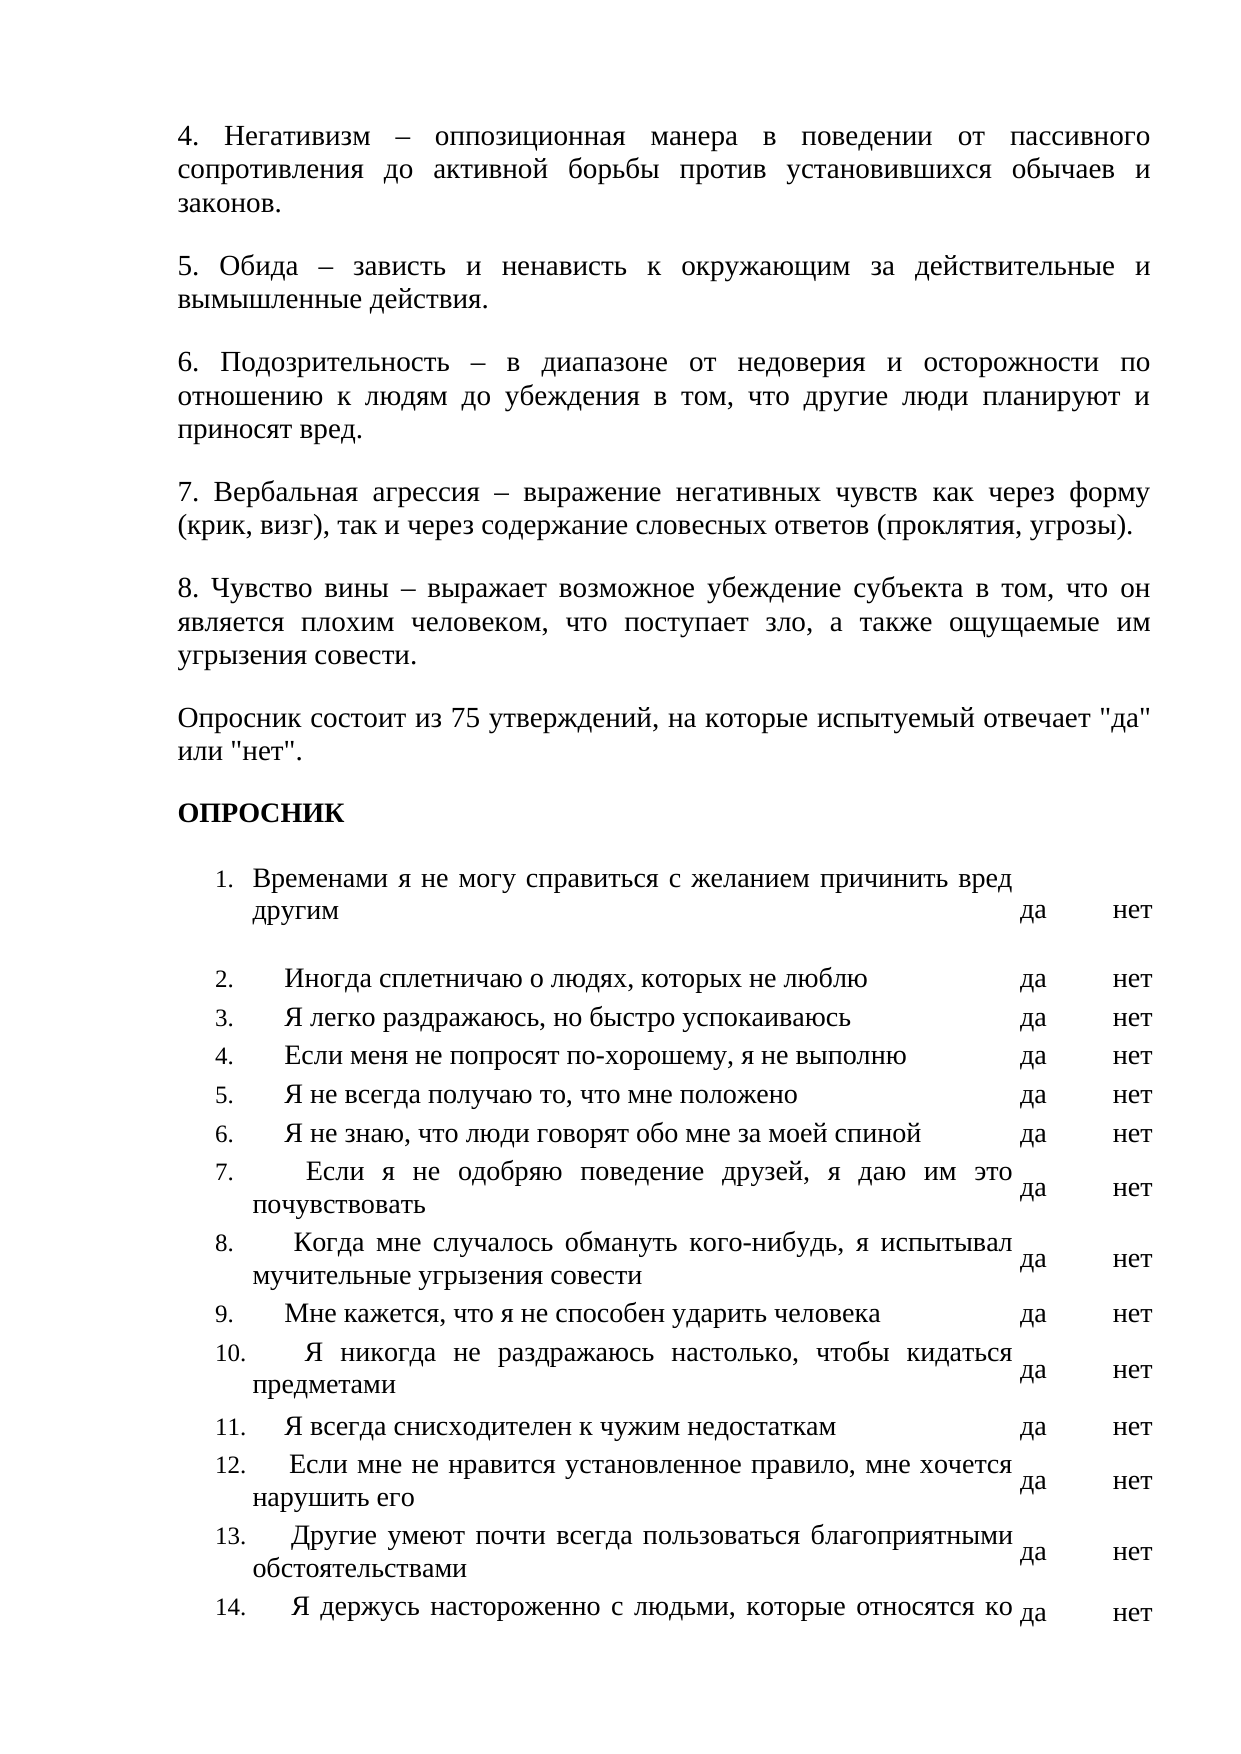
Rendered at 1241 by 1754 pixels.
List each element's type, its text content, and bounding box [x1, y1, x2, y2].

table_cell да [1017, 997, 1109, 1035]
table_cell нет [1110, 1293, 1193, 1332]
table_cell нет [1110, 1035, 1193, 1074]
table_cell нет [1110, 958, 1193, 997]
table_header да [1017, 858, 1109, 958]
table_cell  Иногда сплетничаю о людях, которых не люблю [174, 958, 1017, 997]
table_cell  Я всегда снисходителен к чужим недостаткам [174, 1405, 1017, 1444]
table_cell да [1017, 1515, 1109, 1586]
table_cell нет [1110, 1586, 1193, 1636]
table_cell  Если я не одобряю поведение друзей, я даю им это почувствовать [174, 1151, 1017, 1222]
table_cell нет [1110, 1222, 1193, 1293]
table_cell нет [1110, 1113, 1193, 1151]
table_cell да [1017, 1293, 1109, 1332]
table_cell  Другие умеют почти всегда пользоваться благоприятными обстоятельствами [174, 1515, 1017, 1586]
table_cell  Я не всегда получаю то, что мне положено [174, 1074, 1017, 1113]
table_cell  Когда мне случалось обмануть кого-нибудь, я испытывал мучительные угрызения совести [174, 1222, 1017, 1293]
table_cell нет [1110, 1405, 1193, 1444]
table_cell да [1017, 958, 1109, 997]
table_cell да [1017, 1444, 1109, 1515]
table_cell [174, 1586, 1017, 1636]
table_cell нет [1110, 1444, 1193, 1515]
table_cell нет [1110, 1151, 1193, 1222]
table_cell да [1017, 1151, 1109, 1222]
table_cell  Если меня не попросят по-хорошему, я не выполню [174, 1035, 1017, 1074]
table_cell  Мне кажется, что я не способен ударить человека [174, 1293, 1017, 1332]
table_cell  Я не знаю, что люди говорят обо мне за моей спиной [174, 1113, 1017, 1151]
text 4. Негативизм – оппозиционная манера в поведении от пассивного сопротивления до активной борьбы против установившихся обычаев и законов. [177, 118, 1152, 219]
table_cell да [1017, 1405, 1109, 1444]
table_cell да [1017, 1074, 1109, 1113]
table_cell  Я легко раздражаюсь, но быстро успокаиваюсь [174, 997, 1017, 1035]
table_cell да [1017, 1332, 1109, 1405]
table_header нет [1110, 858, 1193, 958]
table_cell нет [1110, 1515, 1193, 1586]
table_cell нет [1110, 1332, 1193, 1405]
table_cell да [1017, 1586, 1109, 1636]
table_cell да [1017, 1222, 1109, 1293]
text ОПРОСНИК [177, 796, 1152, 829]
text 6. Подозрительность – в диапазоне от недоверия и осторожности по отношению к людям до убеждения в том, что другие люди планируют и приносят вред. [177, 344, 1152, 445]
text 8. Чувство вины – выражает возможное убеждение субъекта в том, что он является плохим человеком, что поступает зло, а также ощущаемые им угрызения совести. [177, 570, 1152, 671]
table_cell да [1017, 1113, 1109, 1151]
text 5. Обида – зависть и ненависть к окружающим за действительные и вымышленные действия. [177, 248, 1152, 315]
text Опросник состоит из 75 утверждений, на которые испытуемый отвечает "да" или "нет". [177, 700, 1152, 767]
table_cell  Если мне не нравится установленное правило, мне хочется нарушить его [174, 1444, 1017, 1515]
text 7. Вербальная агрессия – выражение негативных чувств как через форму (крик, визг), так и через содержание словесных ответов (проклятия, угрозы). [177, 474, 1152, 541]
table_header Временами я не могу справиться с желанием причинить вред другим [174, 858, 1017, 958]
table_cell нет [1110, 1074, 1193, 1113]
table_cell нет [1110, 997, 1193, 1035]
table_cell да [1017, 1035, 1109, 1074]
table_cell  Я никогда не раздражаюсь настолько, чтобы кидаться предметами [174, 1332, 1017, 1405]
